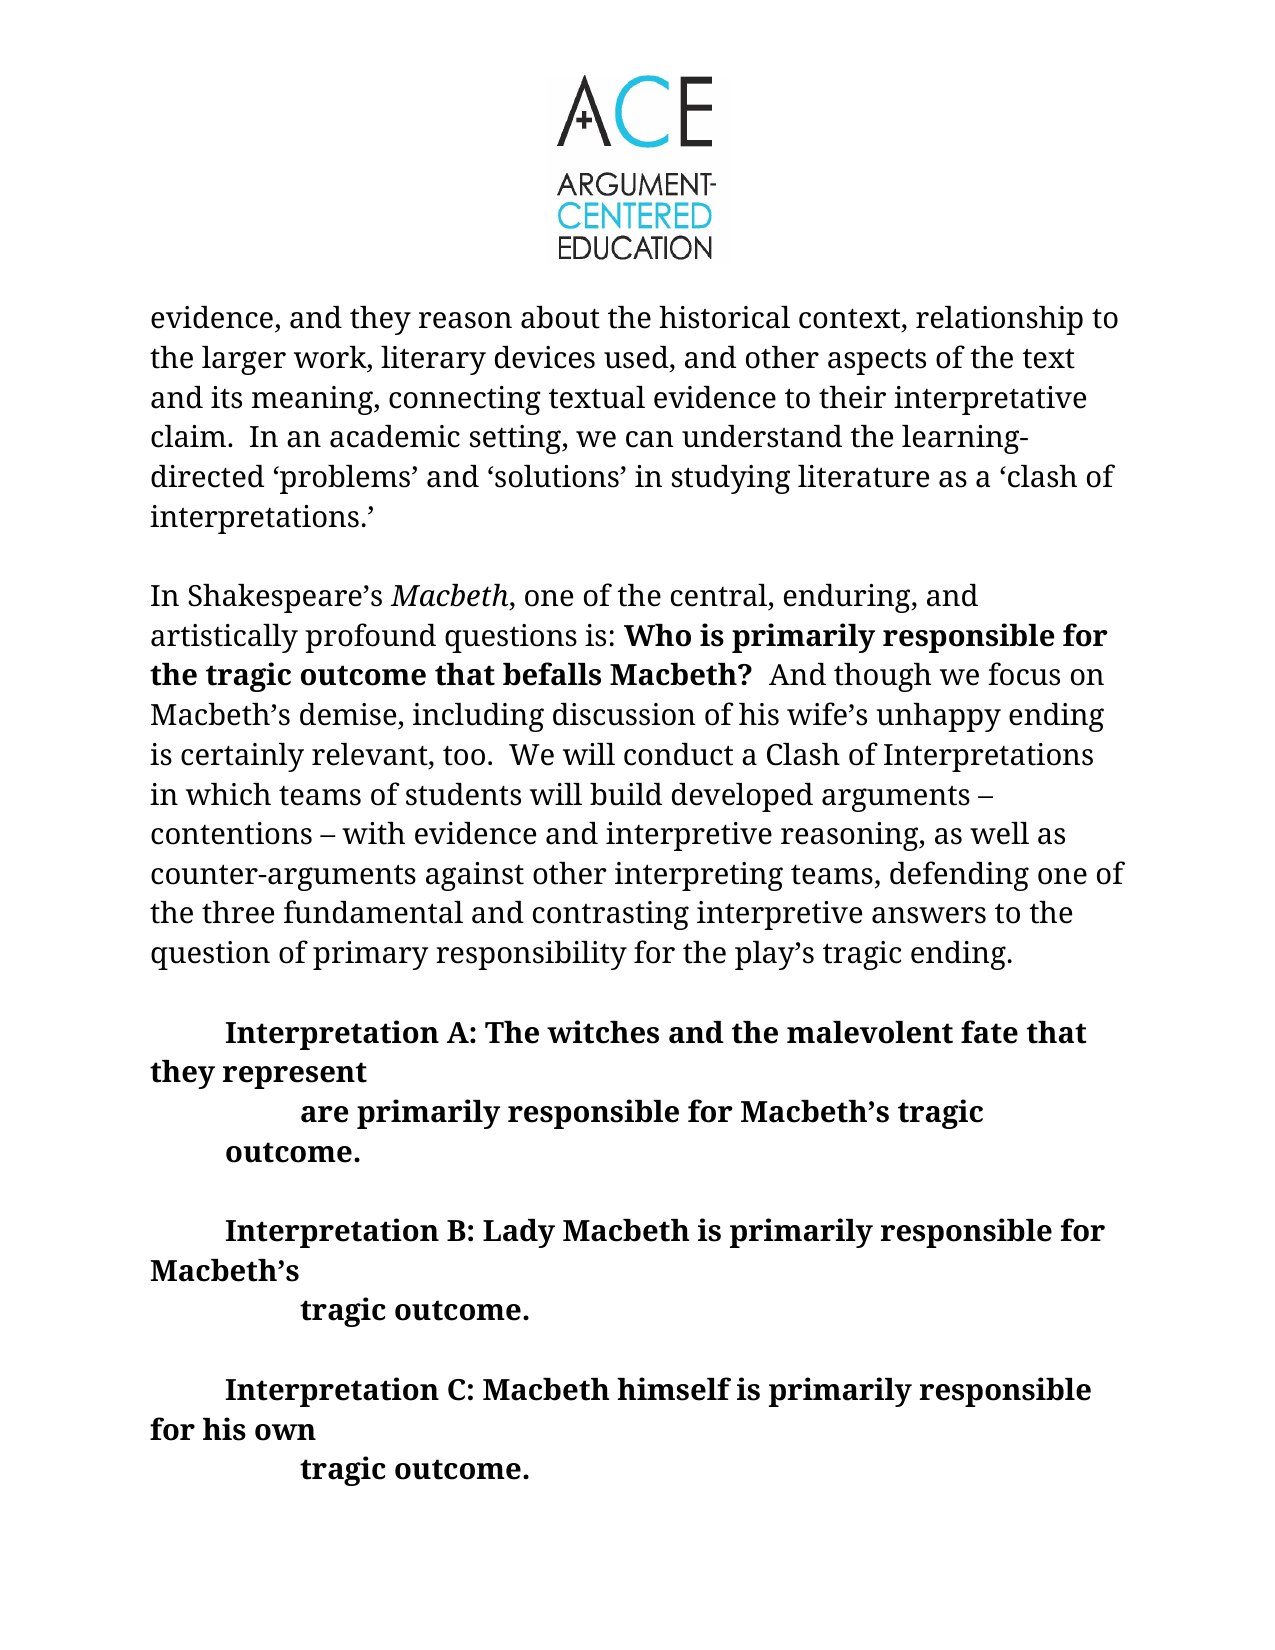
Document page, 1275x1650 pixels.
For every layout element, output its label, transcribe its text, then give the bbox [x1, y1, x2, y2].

picture [545, 75, 730, 264]
text Interpretation C: Macbeth himself is primarily responsible for his own [150, 1369, 1125, 1448]
text In Shakespeare’s Macbeth, one of the central, enduring, and artistically profound questions is: Who is primarily responsible for the tragic outcome that befalls Macbeth? And though we focus on Macbeth’s demise, including discussion of his wife’s unhappy ending is certainly relevant, too. We will conduct a Clash of Interpretations in which teams of students will build developed arguments – contentions – with evidence and interpretive reasoning, as well as counter-arguments against other interpreting teams, defending one of the three fundamental and contrasting interpretive answers to the question of primary responsibility for the play’s tragic ending. [150, 575, 1125, 972]
text are primarily responsible for Macbeth’s tragic outcome. [225, 1091, 1125, 1171]
text tragic outcome. [225, 1290, 1125, 1329]
text Interpretation A: The witches and the malevolent fate that they represent [150, 1012, 1125, 1091]
text tragic outcome. [225, 1448, 1125, 1488]
text Interpretation B: Lady Macbeth is primarily responsible for Macbeth’s [150, 1210, 1125, 1290]
